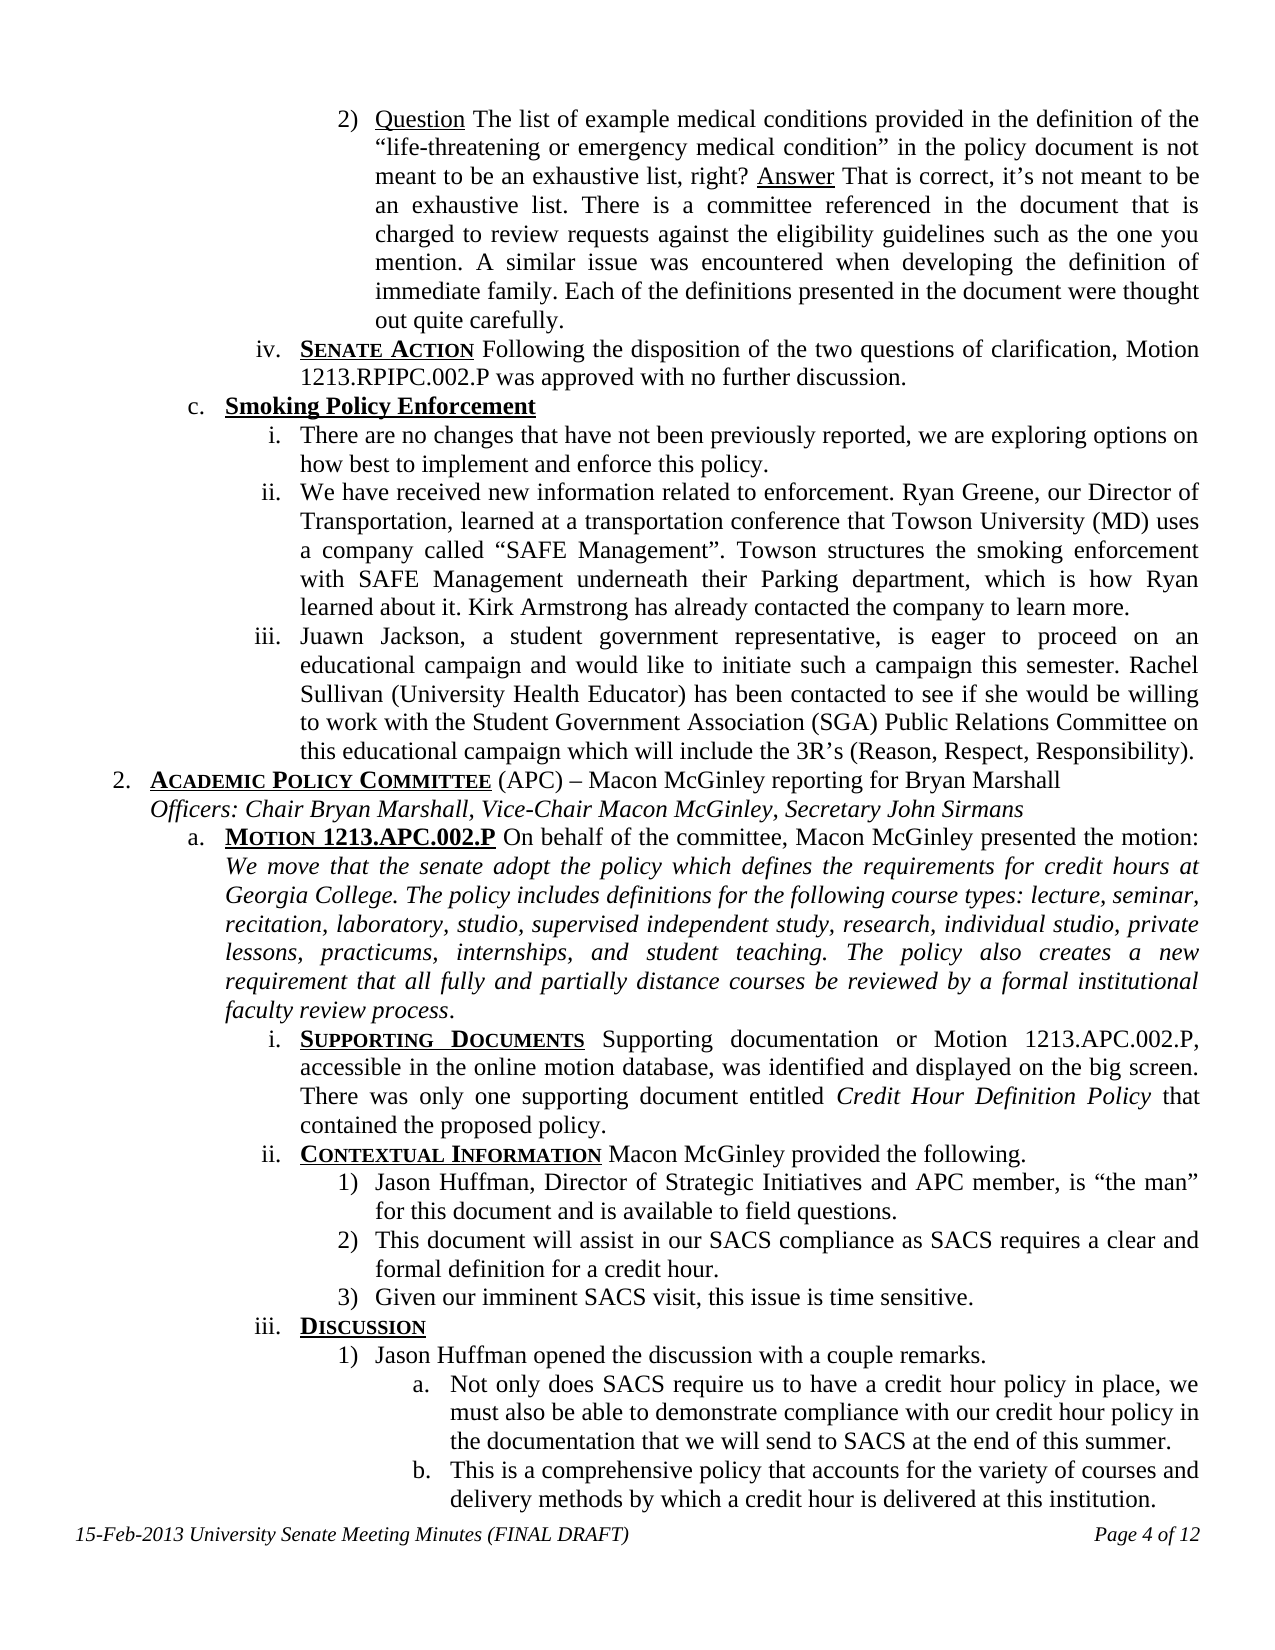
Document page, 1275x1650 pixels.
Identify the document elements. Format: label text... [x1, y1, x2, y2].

list Question The list of example medical conditions provided in the definition of the “life-threatening or emergency medical condition” in the policy document is not meant to be an exhaustive list, right? Answer That is correct, it’s not meant to be an exhaustive list. There is a committee referenced in the document that is charged to review requests against the eligibility guidelines such as the one you mention. A similar issue was encountered when developing the definition of immediate family. Each of the definitions presented in the document were thought out quite carefully. [337, 104, 1200, 334]
list Smoking Policy Enforcement [187, 391, 1200, 420]
list Jason Huffman, Director of Strategic Initiatives and APC member, is “the man” for this document and is available to field questions. [337, 1167, 1200, 1225]
list Not only does SACS require us to have a credit hour policy in place, we must also be able to demonstrate compliance with our credit hour policy in the documentation that we will send to SACS at the end of this summer. [412, 1369, 1200, 1455]
list Jason Huffman opened the discussion with a couple remarks. [337, 1340, 1200, 1369]
list Motion 1213.APC.002.P On behalf of the committee, Macon McGinley presented the motion: We move that the senate adopt the policy which defines the requirements for credit hours at Georgia College. The policy includes definitions for the following course types: lecture, seminar, recitation, laboratory, studio, supervised independent study, research, individual studio, private lessons, practicums, internships, and student teaching. The policy also creates a new requirement that all fully and partially distance courses be reviewed by a formal institutional faculty review process. [187, 822, 1200, 1024]
list Given our imminent SACS visit, this issue is time sensitive. [337, 1282, 1200, 1311]
list Supporting Documents Supporting documentation or Motion 1213.APC.002.P, accessible in the online motion database, was identified and displayed on the big screen. There was only one supporting document entitled Credit Hour Definition Policy that contained the proposed policy. [281, 1024, 1200, 1139]
list Academic Policy Committee (APC) – Macon McGinley reporting for Bryan Marshall [112, 765, 1200, 794]
list Contextual Information Macon McGinley provided the following. [281, 1139, 1200, 1167]
list This document will assist in our SACS compliance as SACS requires a clear and formal definition for a credit hour. [337, 1225, 1200, 1282]
list We have received new information related to enforcement. Ryan Greene, our Director of Transportation, learned at a transportation conference that Towson University (MD) uses a company called “SAFE Management”. Towson structures the smoking enforcement with SAFE Management underneath their Parking department, which is how Ryan learned about it. Kirk Armstrong has already contacted the company to learn more. [281, 477, 1200, 621]
list This is a comprehensive policy that accounts for the variety of courses and delivery methods by which a credit hour is delivered at this institution. [412, 1455, 1200, 1512]
list There are no changes that have not been previously reported, we are exploring options on how best to implement and enforce this policy. [281, 420, 1200, 477]
list Juawn Jackson, a student government representative, is eager to proceed on an educational campaign and would like to initiate such a campaign this semester. Rachel Sullivan (University Health Educator) has been contacted to see if she would be willing to work with the Student Government Association (SGA) Public Relations Committee on this educational campaign which will include the 3R’s (Reason, Respect, Responsibility). [281, 621, 1200, 765]
list Discussion [281, 1311, 1200, 1340]
text Officers: Chair Bryan Marshall, Vice-Chair Macon McGinley, Secretary John Sirmans [150, 794, 1200, 822]
list Senate Action Following the disposition of the two questions of clarification, Motion 1213.RPIPC.002.P was approved with no further discussion. [281, 334, 1200, 391]
